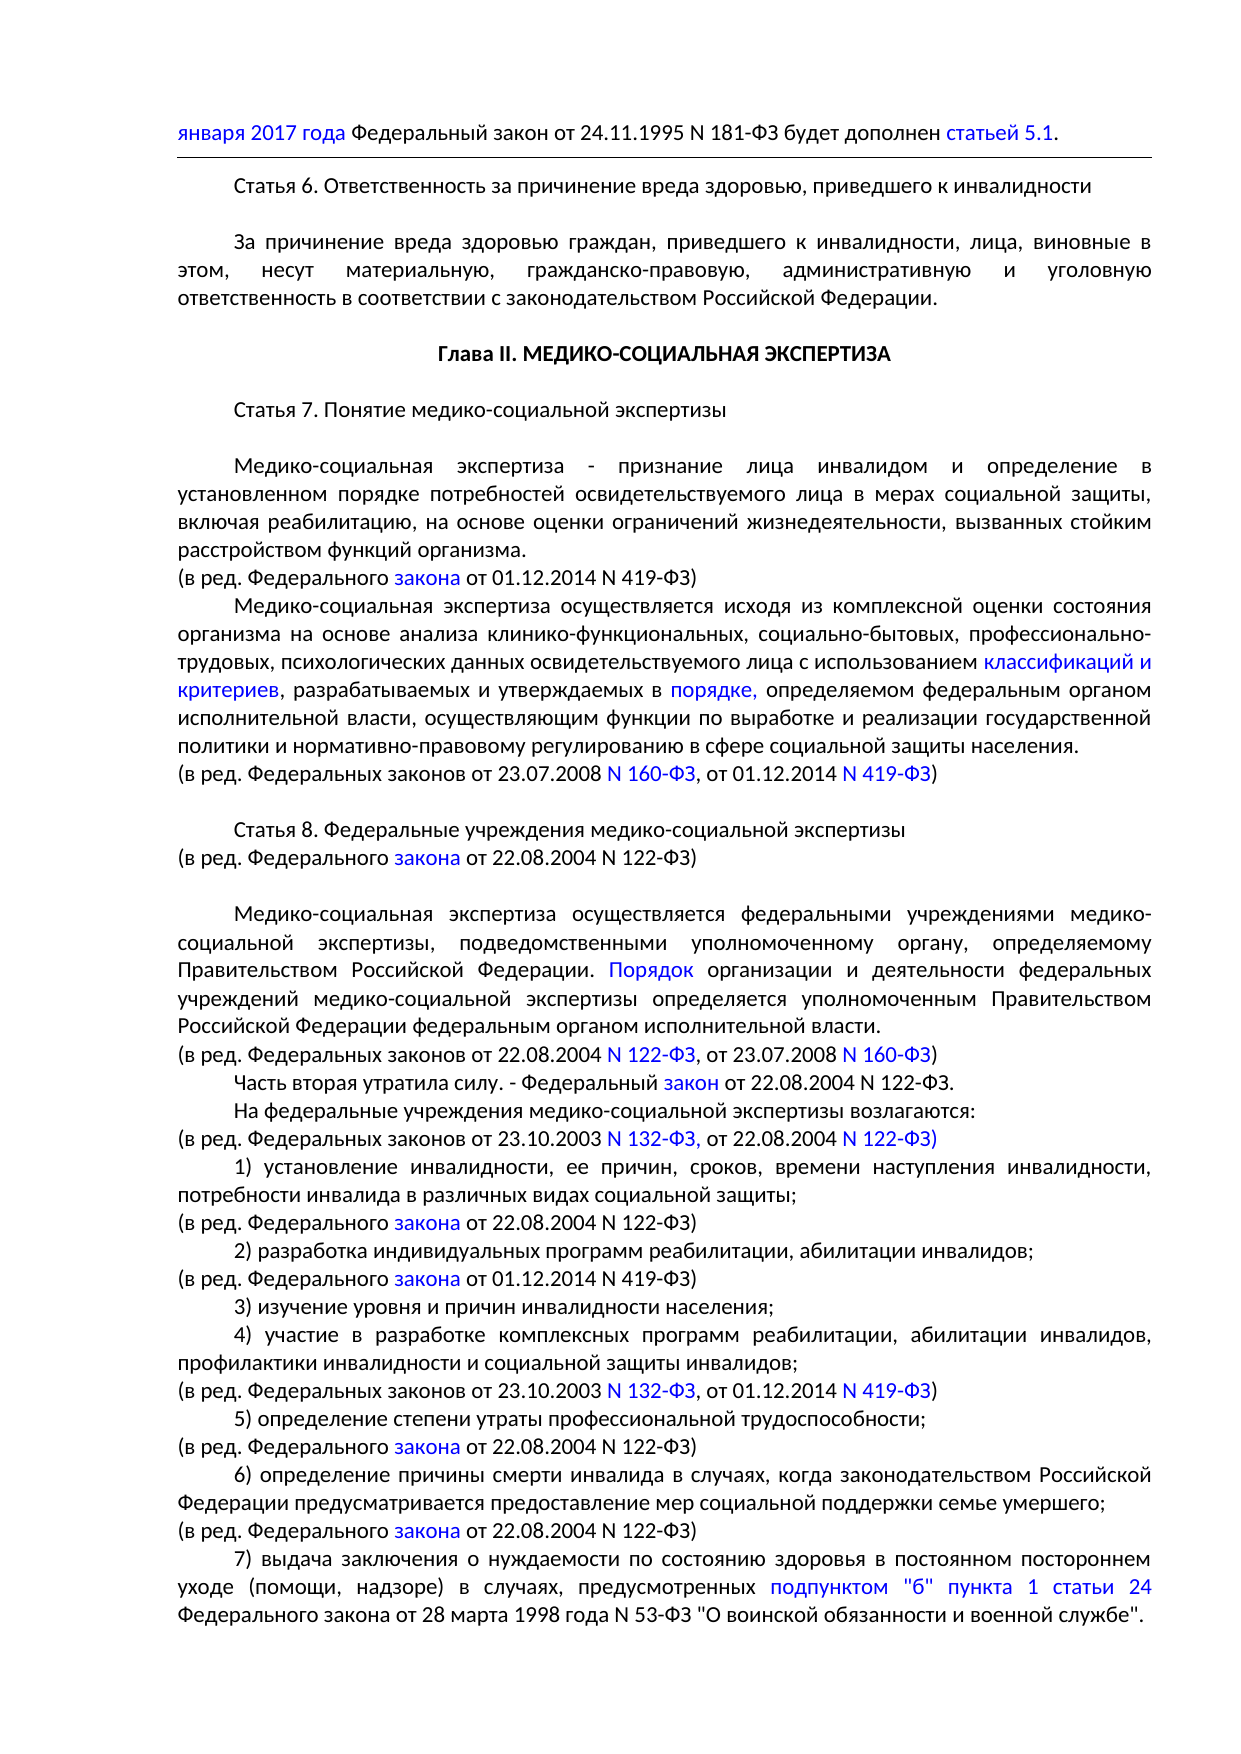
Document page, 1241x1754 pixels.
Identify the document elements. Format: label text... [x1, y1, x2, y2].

text 5) определение степени утраты профессиональной трудоспособности; [177, 1404, 1152, 1432]
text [177, 118, 1152, 146]
text Статья 7. Понятие медико-социальной экспертизы [177, 395, 1152, 423]
text (в ред. Федеральных законов от 23.07.2008 N 160-ФЗ, от 01.12.2014 N 419-ФЗ) [177, 759, 1152, 787]
text 7) выдача заключения о нуждаемости по состоянию здоровья в постоянном постороннем уходе (помощи, надзоре) в случаях, предусмотренных подпунктом "б" пункта 1 статьи 24 Федерального закона от 28 марта 1998 года N 53-ФЗ "О воинской обязанности и военной службе". [177, 1544, 1152, 1628]
text 2) разработка индивидуальных программ реабилитации, абилитации инвалидов; [177, 1236, 1152, 1264]
text Статья 6. Ответственность за причинение вреда здоровью, приведшего к инвалидности [177, 171, 1152, 199]
text (в ред. Федерального закона от 22.08.2004 N 122-ФЗ) [177, 843, 1152, 872]
text За причинение вреда здоровью граждан, приведшего к инвалидности, лица, виновные в этом, несут материальную, гражданско-правовую, административную и уголовную ответственность в соответствии с законодательством Российской Федерации. [177, 227, 1152, 311]
title Глава II. МЕДИКО-СОЦИАЛЬНАЯ ЭКСПЕРТИЗА [177, 339, 1152, 367]
text (в ред. Федерального закона от 22.08.2004 N 122-ФЗ) [177, 1432, 1152, 1460]
text Часть вторая утратила силу. - Федеральный закон от 22.08.2004 N 122-ФЗ. [177, 1068, 1152, 1096]
text Медико-социальная экспертиза осуществляется исходя из комплексной оценки состояния организма на основе анализа клинико-функциональных, социально-бытовых, профессионально-трудовых, психологических данных освидетельствуемого лица с использованием классификаций и критериев, разрабатываемых и утверждаемых в порядке, определяемом федеральным органом исполнительной власти, осуществляющим функции по выработке и реализации государственной политики и нормативно-правовому регулированию в сфере социальной защиты населения. [177, 591, 1152, 759]
text 3) изучение уровня и причин инвалидности населения; [177, 1292, 1152, 1320]
text Медико-социальная экспертиза осуществляется федеральными учреждениями медико-социальной экспертизы, подведомственными уполномоченному органу, определяемому Правительством Российской Федерации. Порядок организации и деятельности федеральных учреждений медико-социальной экспертизы определяется уполномоченным Правительством Российской Федерации федеральным органом исполнительной власти. [177, 899, 1152, 1040]
text Статья 8. Федеральные учреждения медико-социальной экспертизы [177, 816, 1152, 843]
text 4) участие в разработке комплексных программ реабилитации, абилитации инвалидов, профилактики инвалидности и социальной защиты инвалидов; [177, 1320, 1152, 1376]
text (в ред. Федеральных законов от 23.10.2003 N 132-ФЗ, от 22.08.2004 N 122-ФЗ) [177, 1124, 1152, 1152]
text 6) определение причины смерти инвалида в случаях, когда законодательством Российской Федерации предусматривается предоставление мер социальной поддержки семье умершего; [177, 1460, 1152, 1516]
text 1) установление инвалидности, ее причин, сроков, времени наступления инвалидности, потребности инвалида в различных видах социальной защиты; [177, 1152, 1152, 1208]
text На федеральные учреждения медико-социальной экспертизы возлагаются: [177, 1096, 1152, 1124]
text (в ред. Федеральных законов от 23.10.2003 N 132-ФЗ, от 01.12.2014 N 419-ФЗ) [177, 1376, 1152, 1404]
text (в ред. Федерального закона от 22.08.2004 N 122-ФЗ) [177, 1516, 1152, 1544]
text Медико-социальная экспертиза - признание лица инвалидом и определение в установленном порядке потребностей освидетельствуемого лица в мерах социальной защиты, включая реабилитацию, на основе оценки ограничений жизнедеятельности, вызванных стойким расстройством функций организма. [177, 451, 1152, 563]
text (в ред. Федерального закона от 01.12.2014 N 419-ФЗ) [177, 563, 1152, 591]
text (в ред. Федерального закона от 22.08.2004 N 122-ФЗ) [177, 1208, 1152, 1236]
text (в ред. Федерального закона от 01.12.2014 N 419-ФЗ) [177, 1264, 1152, 1292]
text (в ред. Федеральных законов от 22.08.2004 N 122-ФЗ, от 23.07.2008 N 160-ФЗ) [177, 1040, 1152, 1068]
